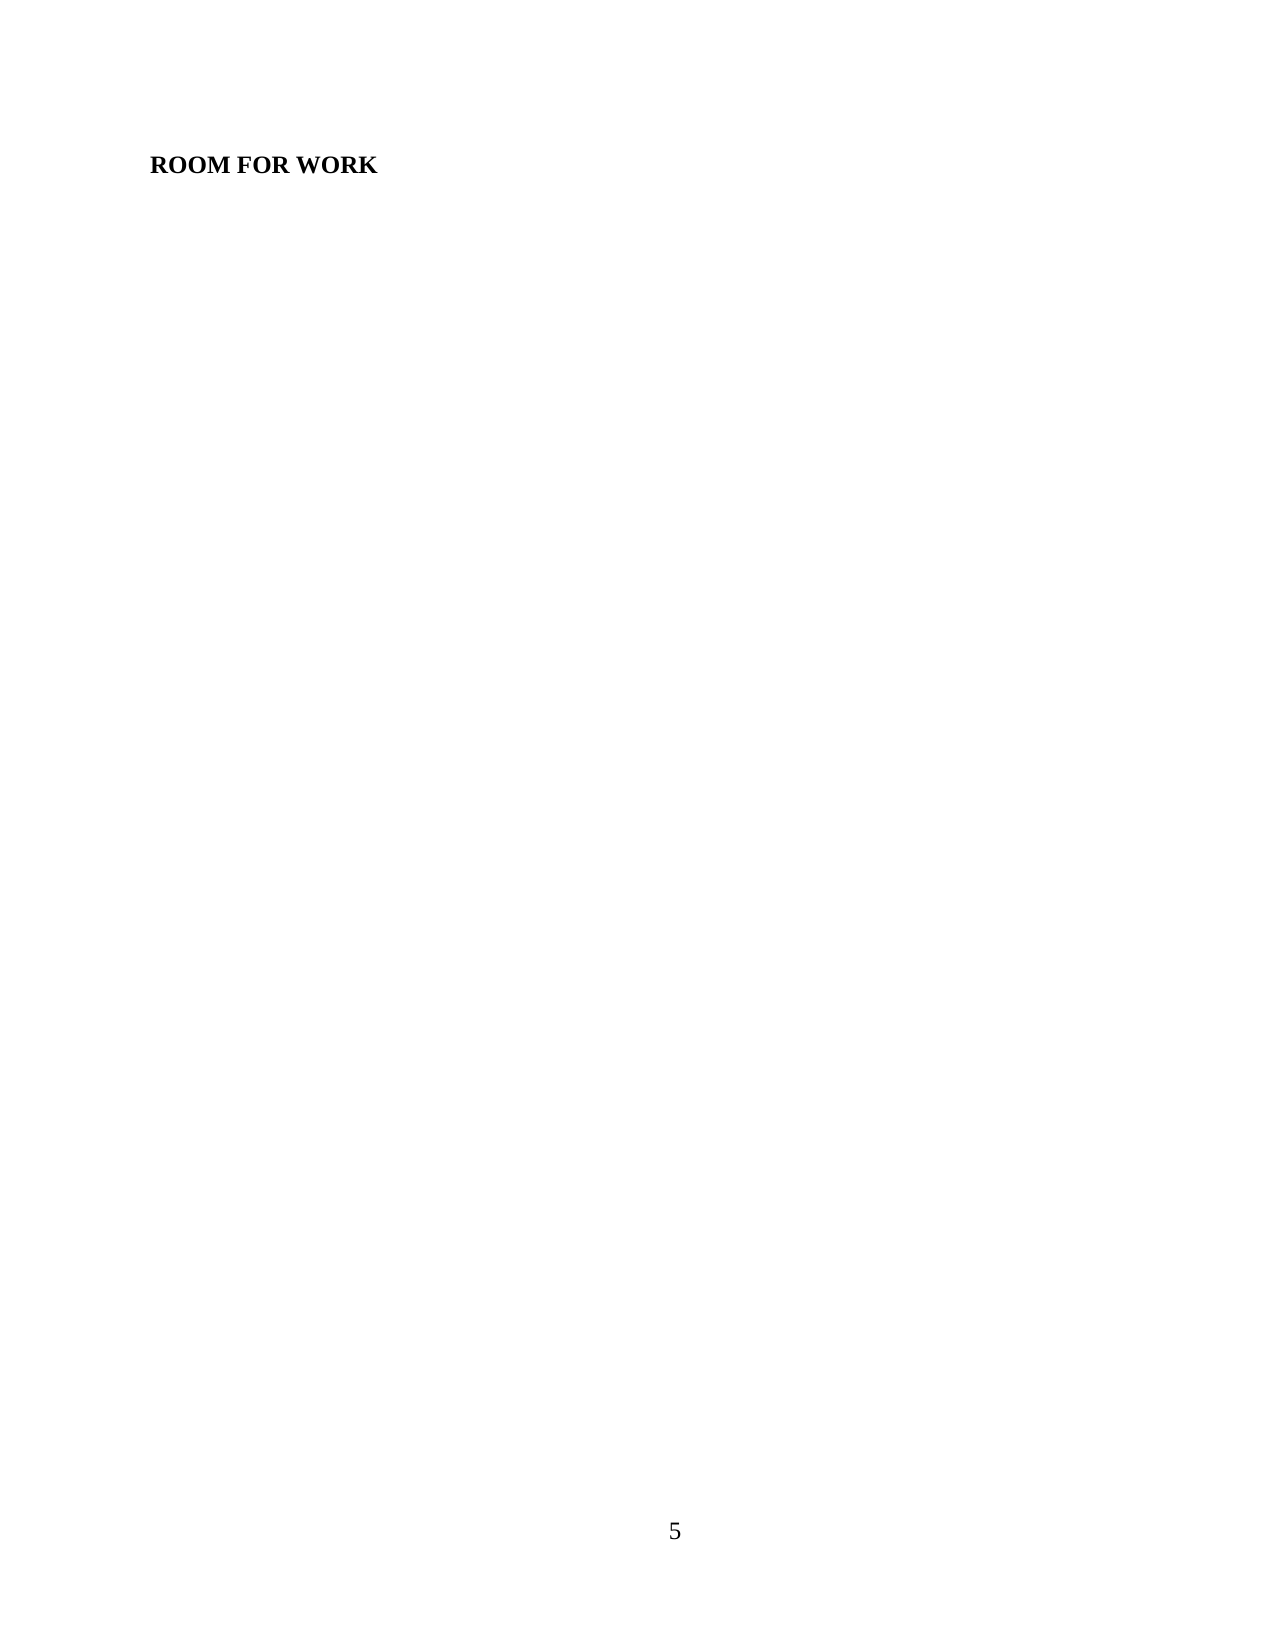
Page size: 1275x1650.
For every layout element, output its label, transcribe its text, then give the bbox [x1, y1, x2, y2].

text ROOM FOR WORK [150, 150, 1125, 179]
